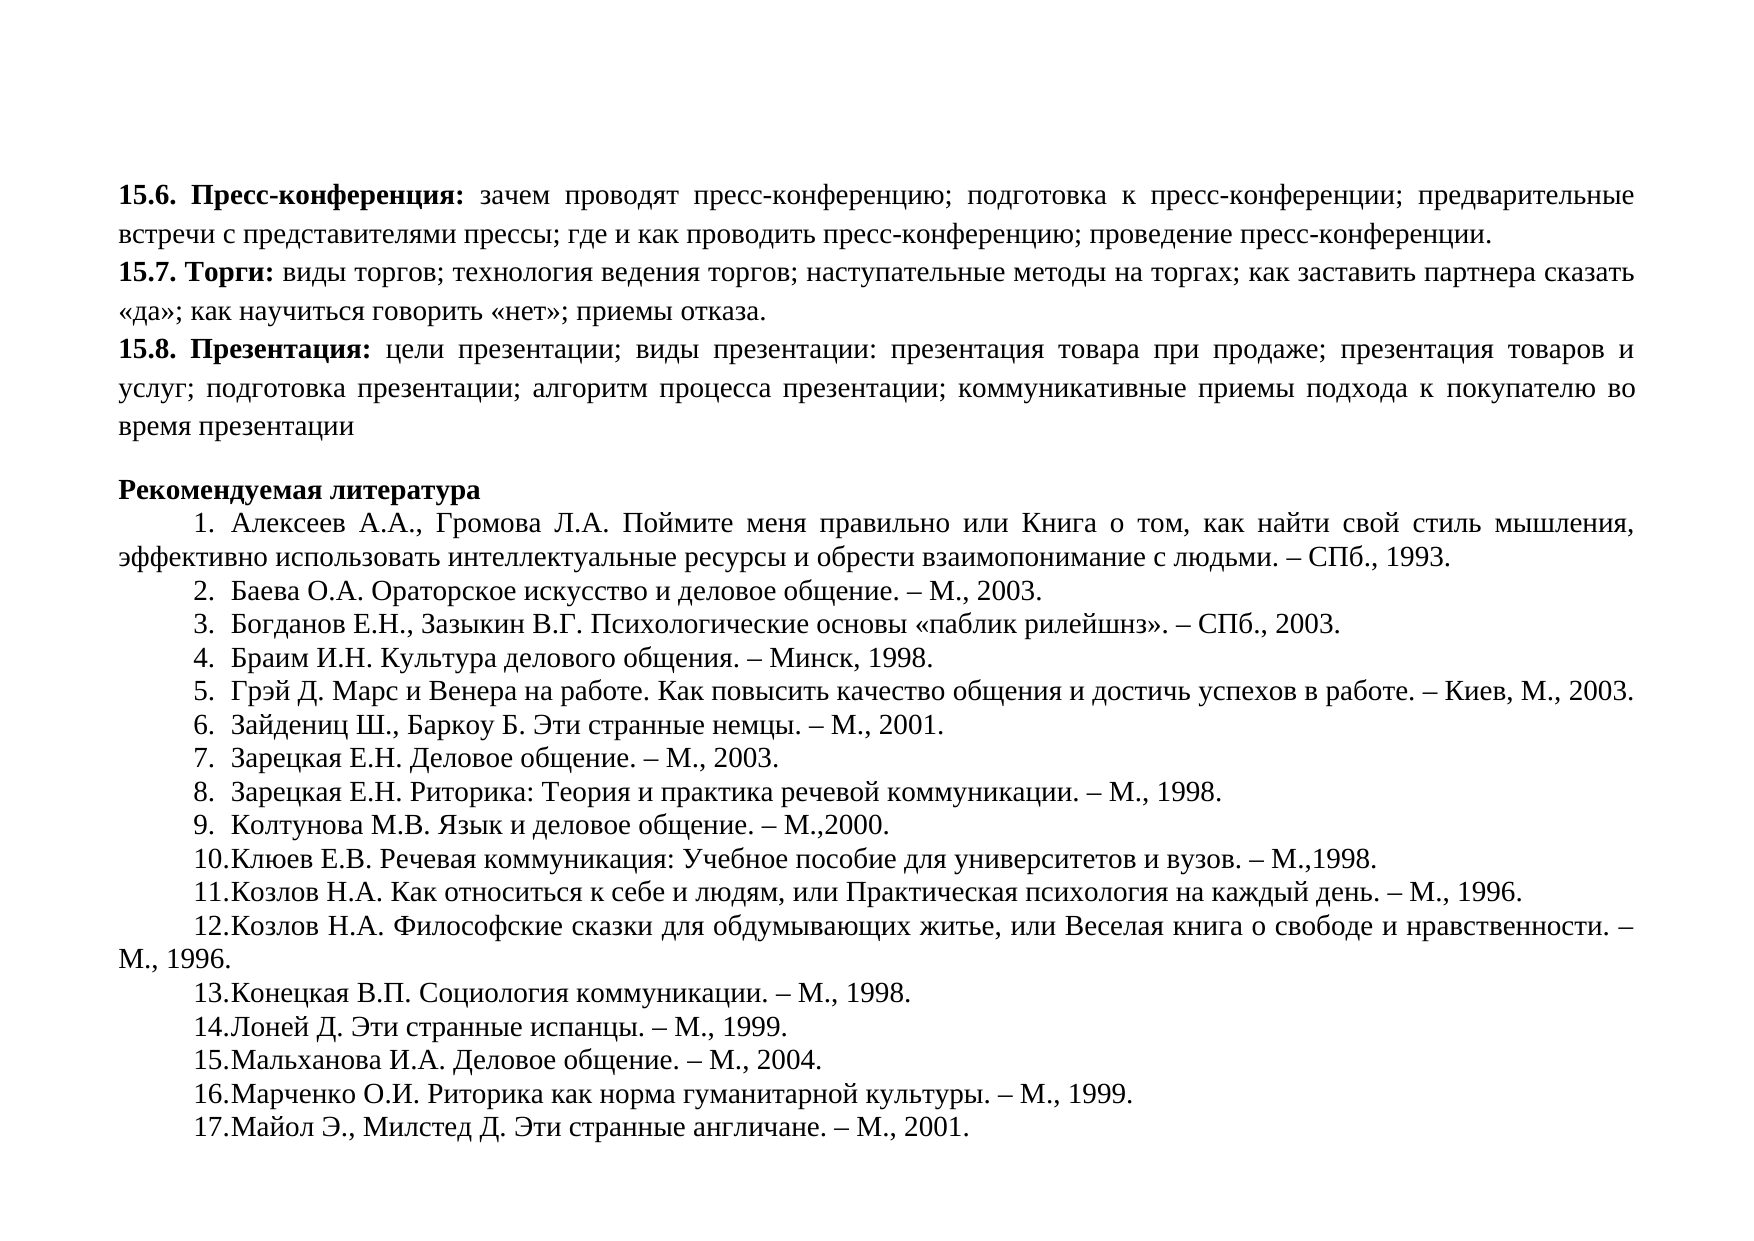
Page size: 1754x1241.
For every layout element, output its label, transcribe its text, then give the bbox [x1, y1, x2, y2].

list Мальханова И.А. Деловое общение. – М., 2004. [118, 1042, 1636, 1076]
text 15.6. Пресс-конференция: зачем проводят пресс-конференцию; подготовка к пресс-конференции; предварительные встречи с представителями прессы; где и как проводить пресс-конференцию; проведение пресс-конференции. [118, 177, 1636, 249]
list Алексеев А.А., Громова Л.А. Поймите меня правильно или Книга о том, как найти свой стиль мышления, эффективно использовать интеллектуальные ресурсы и обрести взаимопонимание с людьми. – СПб., 1993. [118, 506, 1636, 573]
list Клюев Е.В. Речевая коммуникация: Учебное пособие для университетов и вузов. – М.,1998. [118, 841, 1636, 874]
subtitle Рекомендуемая литература [118, 472, 1636, 506]
list Зарецкая Е.Н. Деловое общение. – М., 2003. [118, 740, 1636, 774]
list Лоней Д. Эти странные испанцы. – М., 1999. [118, 1009, 1636, 1042]
list Козлов Н.А. Как относиться к себе и людям, или Практическая психология на каждый день. – М., 1996. [118, 874, 1636, 908]
text 15.7. Торги: виды торгов; технология ведения торгов; наступательные методы на торгах; как заставить партнера сказать «да»; как научиться говорить «нет»; приемы отказа. [118, 254, 1636, 326]
list Майол Э., Милстед Д. Эти странные англичане. – М., 2001. [118, 1109, 1636, 1143]
list Зайдениц Ш., Баркоу Б. Эти странные немцы. – М., 2001. [118, 707, 1636, 740]
list Марченко О.И. Риторика как норма гуманитарной культуры. – М., 1999. [118, 1076, 1636, 1109]
list Богданов Е.Н., Зазыкин В.Г. Психологические основы «паблик рилейшнз». – СПб., 2003. [118, 606, 1636, 640]
list Козлов Н.А. Философские сказки для обдумывающих житье, или Веселая книга о свободе и нравственности. – М., 1996. [118, 908, 1636, 975]
list Браим И.Н. Культура делового общения. – Минск, 1998. [118, 640, 1636, 673]
list Грэй Д. Марс и Венера на работе. Как повысить качество общения и достичь успехов в работе. – Киев, М., 2003. [118, 673, 1636, 707]
text 15.8. Презентация: цели презентации; виды презентации: презентация товара при продаже; презентация товаров и услуг; подготовка презентации; алгоритм процесса презентации; коммуникативные приемы подхода к покупателю во время презентации [118, 331, 1636, 442]
list Зарецкая Е.Н. Риторика: Теория и практика речевой коммуникации. – М., 1998. [118, 774, 1636, 807]
list Колтунова М.В. Язык и деловое общение. – М.,2000. [118, 807, 1636, 841]
list Баева О.А. Ораторское искусство и деловое общение. – М., 2003. [118, 573, 1636, 606]
list Конецкая В.П. Социология коммуникации. – М., 1998. [118, 975, 1636, 1009]
